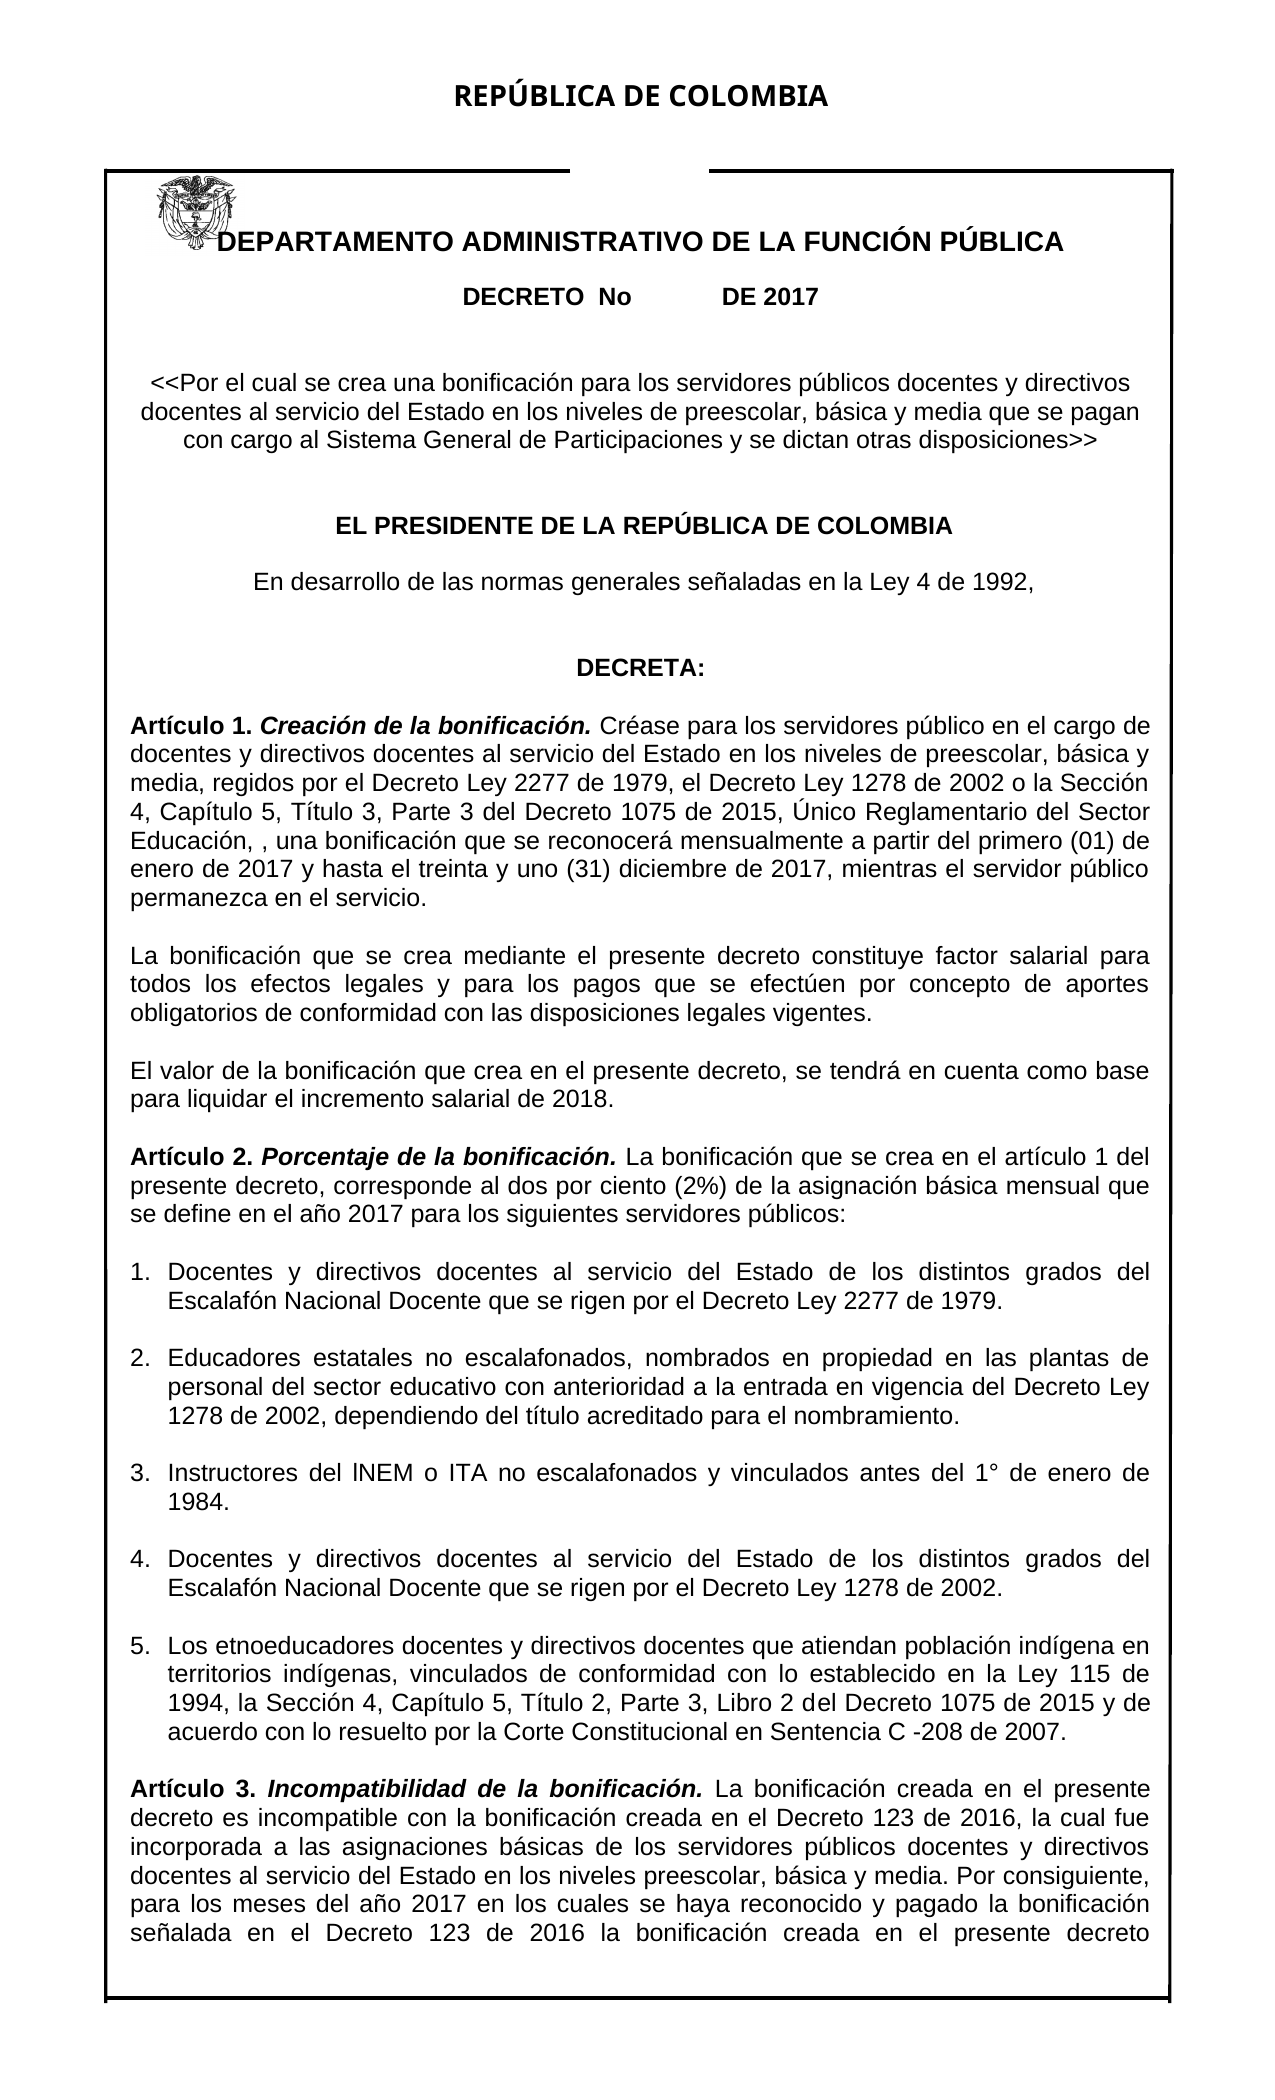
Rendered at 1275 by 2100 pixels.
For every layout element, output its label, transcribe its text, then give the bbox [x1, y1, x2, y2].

picture [144, 173, 245, 256]
list Docentes y directivos docentes al servicio del Estado de los distintos grados del Escalafón Nacional Docente que se rigen por el Decreto Ley 1278 de 2002. [130, 1544, 1152, 1602]
text ˂˂Por el cual se crea una bonificación para los servidores públicos docentes y directivos docentes al servicio del Estado en los niveles de preescolar, básica y media que se pagan con cargo al Sistema General de Participaciones y se dictan otras disposiciones˃˃ [130, 368, 1152, 454]
list Educadores estatales no escalafonados, nombrados en propiedad en las plantas de personal del sector educativo con anterioridad a la entrada en vigencia del Decreto Ley 1278 de 2002, dependiendo del título acreditado para el nombramiento. [130, 1343, 1152, 1429]
list Los etnoeducadores docentes y directivos docentes que atiendan población indígena en territorios indígenas, vinculados de conformidad con lo establecido en la Ley 115 de 1994, la Sección 4, Capítulo 5, Título 2, Parte 3, Libro 2 del Decreto 1075 de 2015 y de acuerdo con lo resuelto por la Corte Constitucional en Sentencia C -208 de 2007. [130, 1631, 1152, 1746]
text EL PRESIDENTE DE LA REPÚBLICA DE COLOMBIA [130, 511, 1152, 539]
text Artículo 2. Porcentaje de la bonificación. La bonificación que se crea en el artículo 1 del presente decreto, corresponde al dos por ciento (2%) de la asignación básica mensual que se define en el año 2017 para los siguientes servidores públicos: [130, 1142, 1152, 1228]
text Artículo 1. Creación de la bonificación. Créase para los servidores público en el cargo de docentes y directivos docentes al servicio del Estado en los niveles de preescolar, básica y media, regidos por el Decreto Ley 2277 de 1979, el Decreto Ley 1278 de 2002 o la Sección 4, Capítulo 5, Título 3, Parte 3 del Decreto 1075 de 2015, Único Reglamentario del Sector Educación, , una bonificación que se reconocerá mensualmente a partir del primero (01) de enero de 2017 y hasta el treinta y uno (31) diciembre de 2017, mientras el servidor público permanezca en el servicio. [130, 711, 1152, 912]
text En desarrollo de las normas generales señaladas en la Ley 4 de 1992, [130, 567, 1152, 596]
text DECRETA: [130, 653, 1152, 682]
text La bonificación que se crea mediante el presente decreto constituye factor salarial para todos los efectos legales y para los pagos que se efectúen por concepto de aportes obligatorios de conformidad con las disposiciones legales vigentes. [130, 941, 1152, 1027]
list Docentes y directivos docentes al servicio del Estado de los distintos grados del Escalafón Nacional Docente que se rigen por el Decreto Ley 2277 de 1979. [130, 1257, 1152, 1314]
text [130, 1774, 1152, 1947]
text El valor de la bonificación que crea en el presente decreto, se tendrá en cuenta como base para liquidar el incremento salarial de 2018. [130, 1056, 1152, 1113]
list Instructores del lNEM o ITA no escalafonados y vinculados antes del 1° de enero de 1984. [130, 1458, 1152, 1516]
